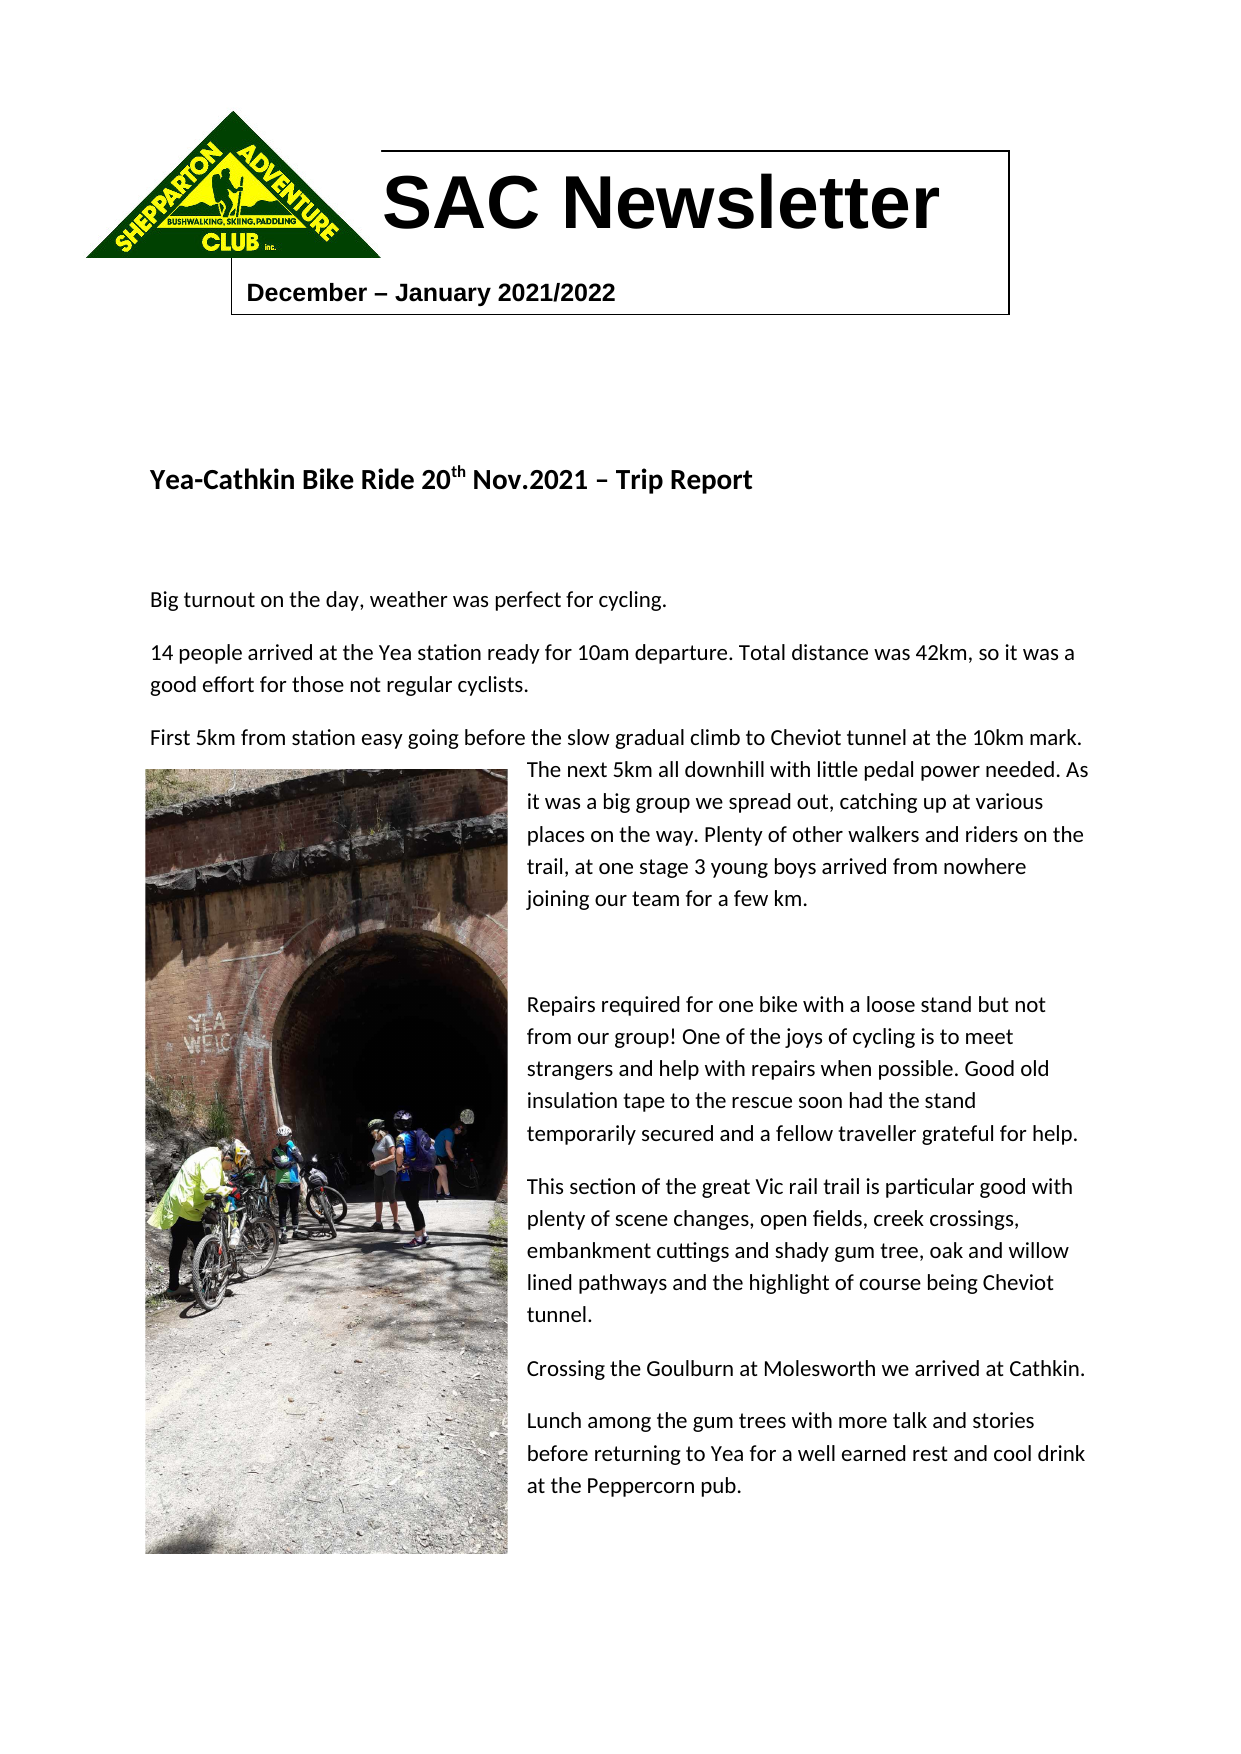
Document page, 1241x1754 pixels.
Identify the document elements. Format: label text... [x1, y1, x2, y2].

text First 5km from station easy going before the slow gradual climb to Cheviot tunnel at the 10km mark. The next 5km all downhill with little pedal power needed. As it was a big group we spread out, catching up at various places on the way. Plenty of other walkers and riders on the trail, at one stage 3 young boys arrived from nowhere joining our team for a few km. [150, 723, 1090, 912]
text 14 people arrived at the Yea station ready for 10am departure. Total distance was 42km, so it was a good effort for those not regular cyclists. [150, 638, 1090, 698]
text Repairs required for one bike with a loose stand but not from our group! One of the joys of cycling is to meet strangers and help with repairs when possible. Good old insulation tape to the rescue soon had the stand temporarily secured and a fellow traveller grateful for help. [508, 990, 1090, 1147]
picture [145, 769, 508, 1553]
text Lunch among the gum trees with more talk and stories before returning to Yea for a well earned rest and cool drink at the Peppercorn pub. [508, 1407, 1090, 1499]
text Crossing the Goulburn at Molesworth we arrived at Cathkin. [508, 1354, 1090, 1382]
text This section of the great Vic rail trail is particular good with plenty of scene changes, open fields, creek crossings, embankment cuttings and shady gum tree, oak and willow lined pathways and the highlight of course being Cheviot tunnel. [508, 1172, 1090, 1329]
text Yea-Cathkin Bike Ride 20th Nov.2021 – Trip Report [150, 461, 1090, 497]
picture [82, 107, 382, 258]
text Big turnout on the day, weather was perfect for cycling. [150, 585, 1090, 613]
